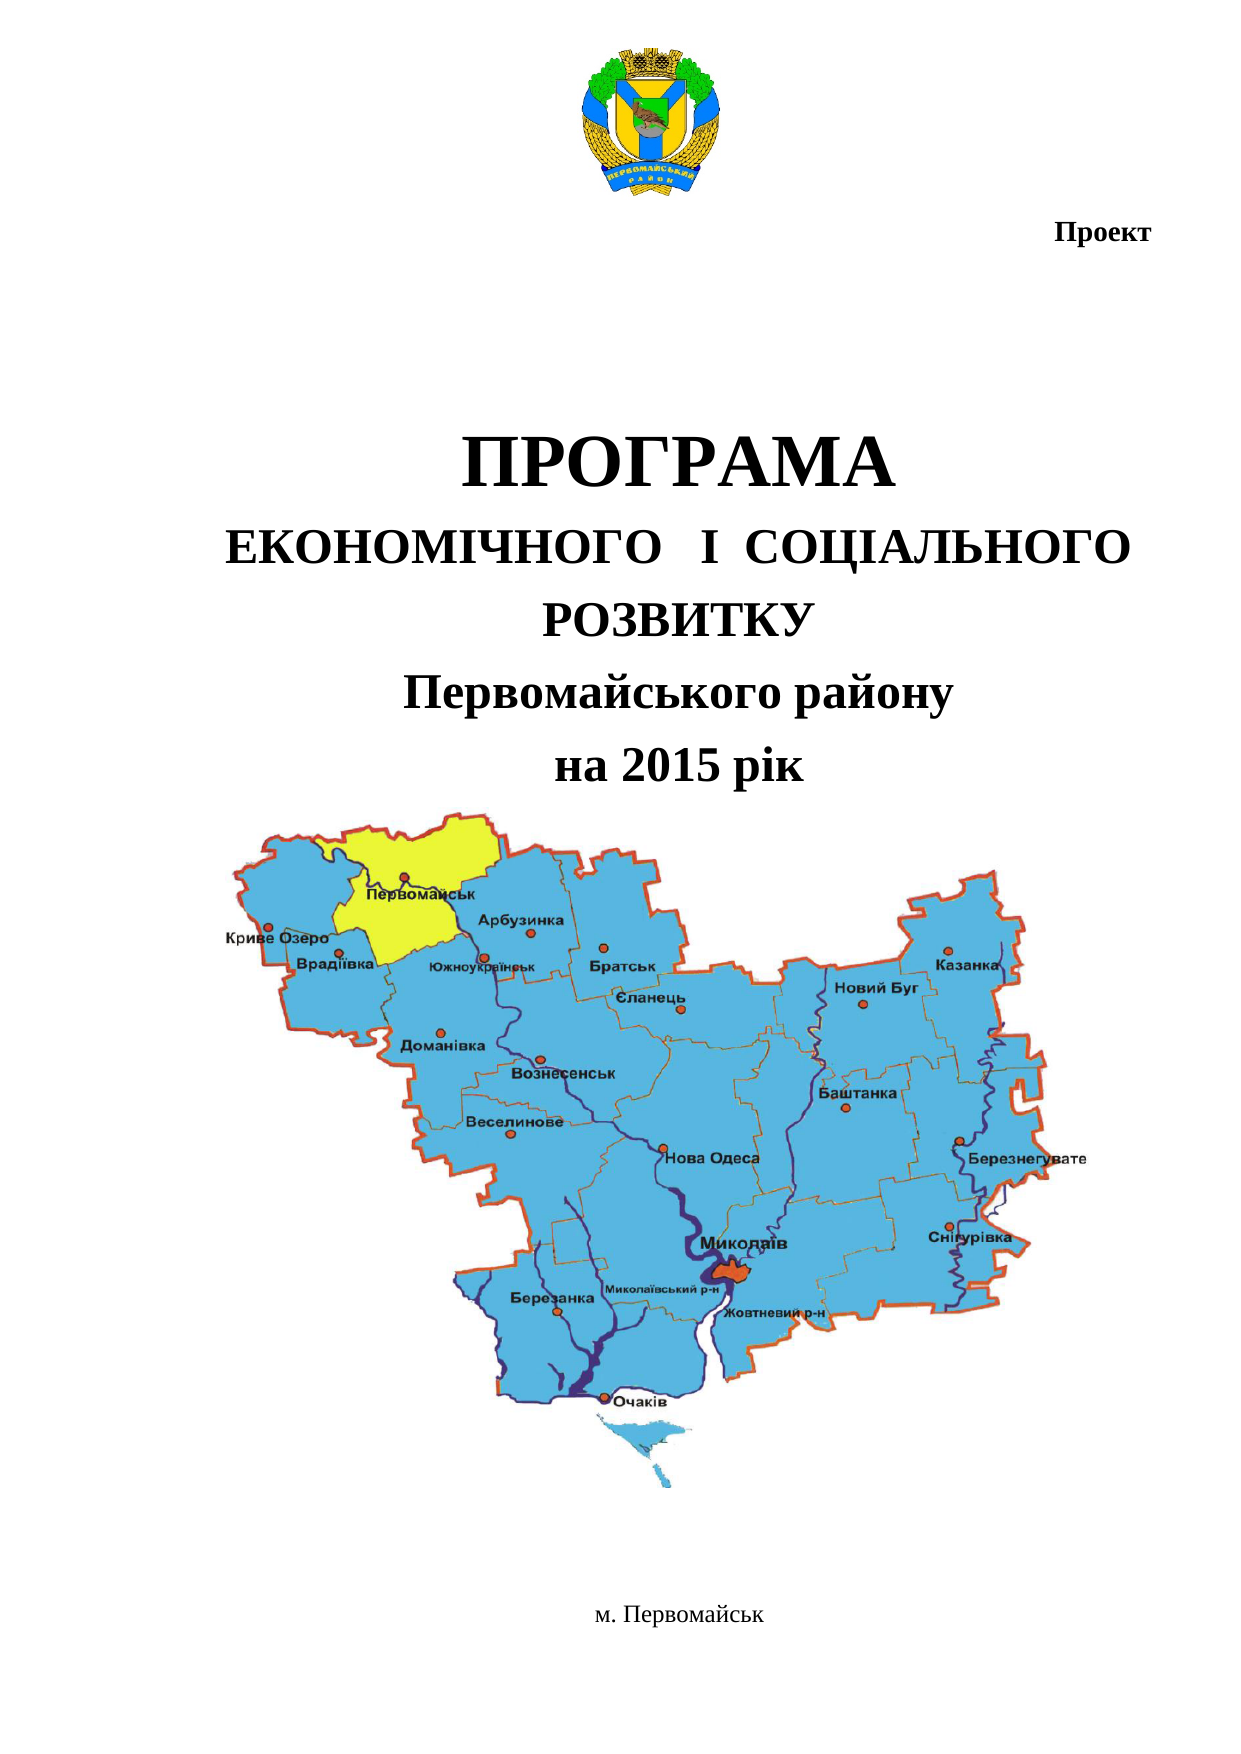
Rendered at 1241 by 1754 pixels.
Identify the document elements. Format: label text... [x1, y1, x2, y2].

text Первомайського району [207, 662, 1152, 719]
text ЕКОНОМІЧНОГО І СОЦІАЛЬНОГО [207, 517, 1152, 574]
text Проект [207, 214, 1152, 247]
text ПРОГРАМА [207, 416, 1152, 502]
picture [225, 807, 1092, 1488]
text на 2015 рік [207, 734, 1152, 792]
picture [577, 48, 721, 200]
text м. Первомайськ [207, 1599, 1152, 1628]
text РОЗВИТКУ [207, 589, 1152, 647]
